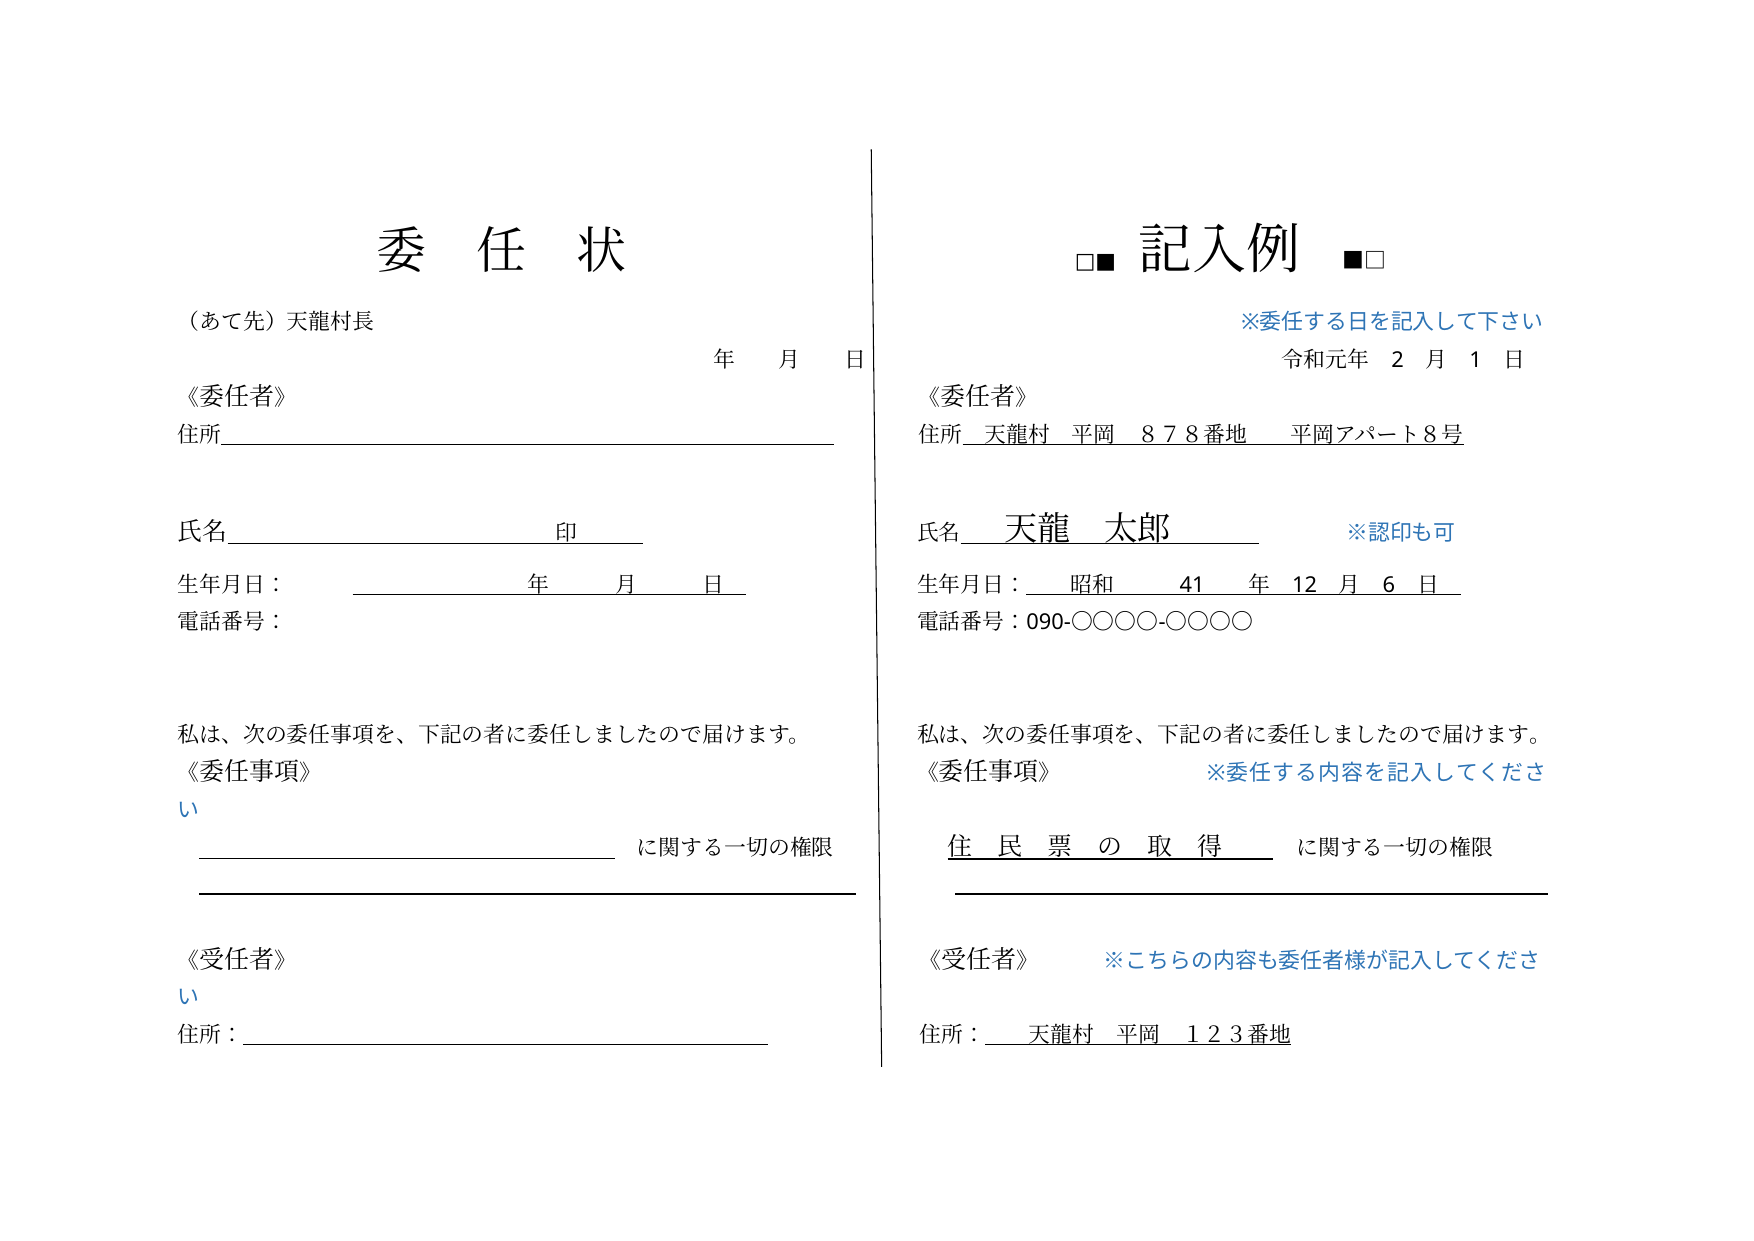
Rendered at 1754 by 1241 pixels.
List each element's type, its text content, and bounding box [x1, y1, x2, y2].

text 私は、次の委任事項を、下記の者に委任しましたので届けます。 私は、次の委任事項を、下記の者に委任しましたので届けます。 [177, 714, 877, 751]
text に関する一切の権限 住 民 票 の 取 得 に関する一切の権限 [880, 826, 1547, 864]
text 《委任者》 《委任者》 [177, 376, 873, 414]
text 《委任事項》 《委任事項》 ※委任する内容を記入してください [177, 751, 878, 826]
text （あて先）天龍村長 ※委任する日を記入して下さい [874, 301, 1547, 339]
text （あて先）天龍村長 ※委任する日を記入して下さい [177, 301, 872, 339]
text 住所 住所 天龍村 平岡 ８７８番地 平岡アパート８号 [177, 414, 874, 451]
text 住所： 住所： 天龍村 平岡 １２３番地 [882, 1014, 1547, 1051]
text 《受任者》 《受任者》 ※こちらの内容も委任者様が記入してください [881, 939, 1547, 1014]
text に関する一切の権限 住 民 票 の 取 得 に関する一切の権限 [177, 826, 878, 864]
text 電話番号： 電話番号：090-〇〇〇〇-〇〇〇〇 [877, 601, 1547, 639]
text 電話番号： 電話番号：090-〇〇〇〇-〇〇〇〇 [177, 601, 876, 639]
text 住所： 住所： 天龍村 平岡 １２３番地 [177, 1014, 880, 1051]
text 生年月日： 年 月 日 生年月日： 昭和 41 年 12 月 6 日 [877, 564, 1547, 601]
text 私は、次の委任事項を、下記の者に委任しましたので届けます。 私は、次の委任事項を、下記の者に委任しましたので届けます。 [879, 714, 1547, 751]
text 生年月日： 年 月 日 生年月日： 昭和 41 年 12 月 6 日 [177, 564, 875, 601]
text 氏名 印 氏名 天龍 太郎 ※認印も可 [876, 489, 1547, 564]
text 年 月 日 令和元年 2 月 1 日 [177, 339, 873, 376]
text 住所 住所 天龍村 平岡 ８７８番地 平岡アパート８号 [875, 414, 1547, 451]
text 《委任者》 《委任者》 [875, 376, 1547, 414]
text 《委任事項》 《委任事項》 ※委任する内容を記入してください [879, 751, 1547, 826]
text 委 任 状 □■ 記入例 ■□ [873, 189, 1547, 301]
text 氏名 印 氏名 天龍 太郎 ※認印も可 [177, 489, 875, 564]
text 年 月 日 令和元年 2 月 1 日 [874, 339, 1525, 376]
text 《受任者》 《受任者》 ※こちらの内容も委任者様が記入してください [177, 939, 880, 1014]
text 委 任 状 □■ 記入例 ■□ [177, 189, 872, 301]
